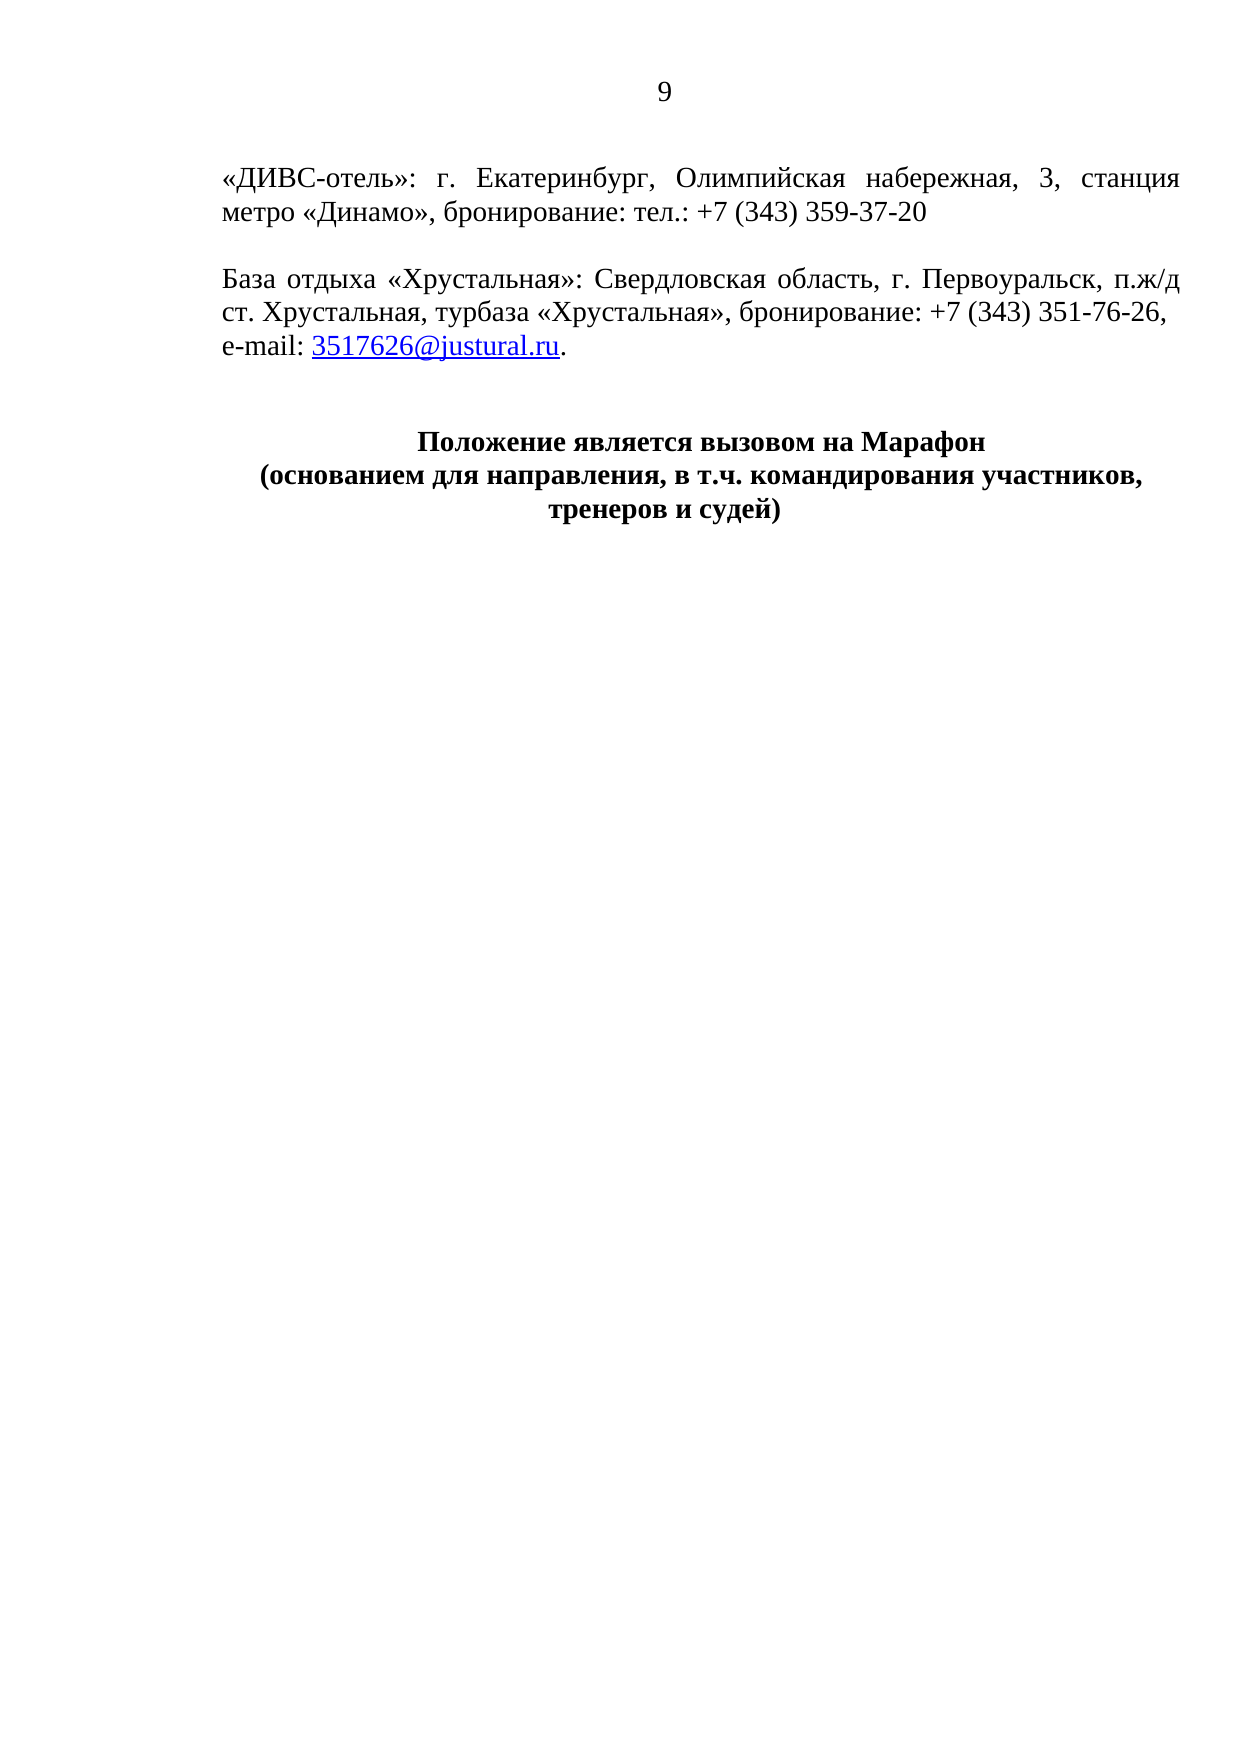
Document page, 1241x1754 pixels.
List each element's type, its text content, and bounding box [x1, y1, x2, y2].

text «ДИВС-отель»: г. Екатеринбург, Олимпийская набережная, 3, станция метро «Динамо», бронирование: тел.: +7 (343) 359-37-20 [222, 160, 1181, 227]
text База отдыха «Хрустальная»: Свердловская область, г. Первоуральск, п.ж/д ст. Хрустальная, турбаза «Хрустальная», бронирование: +7 (343) 351-76-26, [222, 261, 1181, 328]
text e-mail: 3517626@justural.ru. [148, 328, 1181, 361]
text (основанием для направления, в т.ч. командирования участников, тренеров и судей) [148, 457, 1181, 524]
text Положение является вызовом на Марафон [148, 424, 1181, 457]
